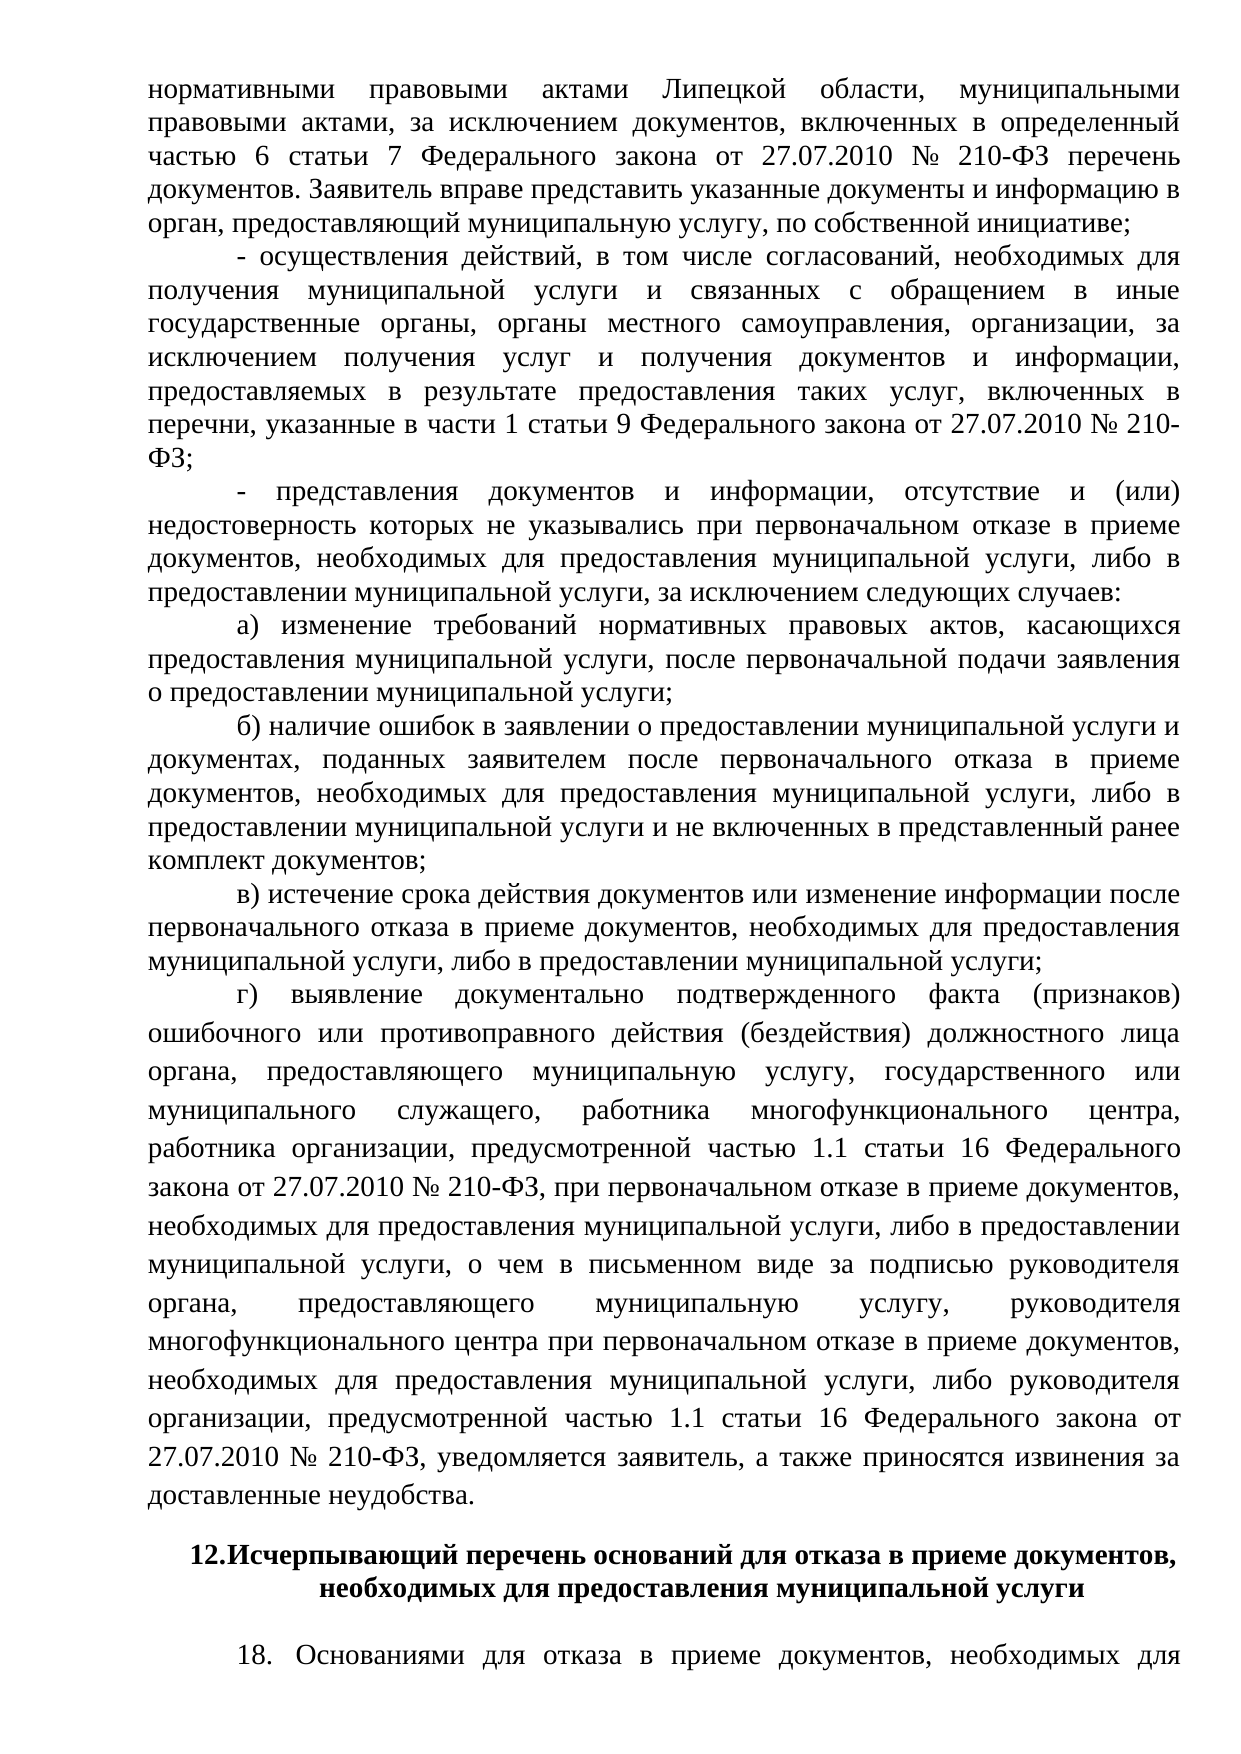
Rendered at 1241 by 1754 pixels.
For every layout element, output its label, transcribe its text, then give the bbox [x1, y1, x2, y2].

text - представления документов и информации, отсутствие и (или) недостоверность которых не указывались при первоначальном отказе в приеме документов, необходимых для предоставления муниципальной услуги, либо в предоставлении муниципальной услуги, за исключением следующих случаев: [148, 473, 1181, 607]
text а) изменение требований нормативных правовых актов, касающихся предоставления муниципальной услуги, после первоначальной подачи заявления о предоставлении муниципальной услуги; [148, 607, 1181, 708]
list Исчерпывающий перечень оснований для отказа в приеме документов, необходимых для предоставления муниципальной услуги [185, 1537, 1181, 1604]
text - осуществления действий, в том числе согласований, необходимых для получения муниципальной услуги и связанных с обращением в иные государственные органы, органы местного самоуправления, организации, за исключением получения услуг и получения документов и информации, предоставляемых в результате предоставления таких услуг, включенных в перечни, указанные в части 1 статьи 9 Федерального закона от 27.07.2010 № 210-ФЗ; [148, 238, 1181, 473]
text в) истечение срока действия документов или изменение информации после первоначального отказа в приеме документов, необходимых для предоставления муниципальной услуги, либо в предоставлении муниципальной услуги; [148, 876, 1181, 976]
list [148, 1637, 1181, 1671]
text б) наличие ошибок в заявлении о предоставлении муниципальной услуги и документах, поданных заявителем после первоначального отказа в приеме документов, необходимых для предоставления муниципальной услуги, либо в предоставлении муниципальной услуги и не включенных в представленный ранее комплект документов; [148, 708, 1181, 876]
list г) выявление документально подтвержденного факта (признаков) ошибочного или противоправного действия (бездействия) должностного лица органа, предоставляющего муниципальную услугу, государственного или муниципального служащего, работника многофункционального центра, работника организации, предусмотренной частью 1.1 статьи 16 Федерального закона от 27.07.2010 № 210-ФЗ, при первоначальном отказе в приеме документов, необходимых для предоставления муниципальной услуги, либо в предоставлении муниципальной услуги, о чем в письменном виде за подписью руководителя органа, предоставляющего муниципальную услугу, руководителя многофункционального центра при первоначальном отказе в приеме документов, необходимых для предоставления муниципальной услуги, либо руководителя организации, предусмотренной частью 1.1 статьи 16 Федерального закона от 27.07.2010 № 210-ФЗ, уведомляется заявитель, а также приносятся извинения за доставленные неудобства. [148, 976, 1181, 1511]
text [148, 71, 1181, 238]
